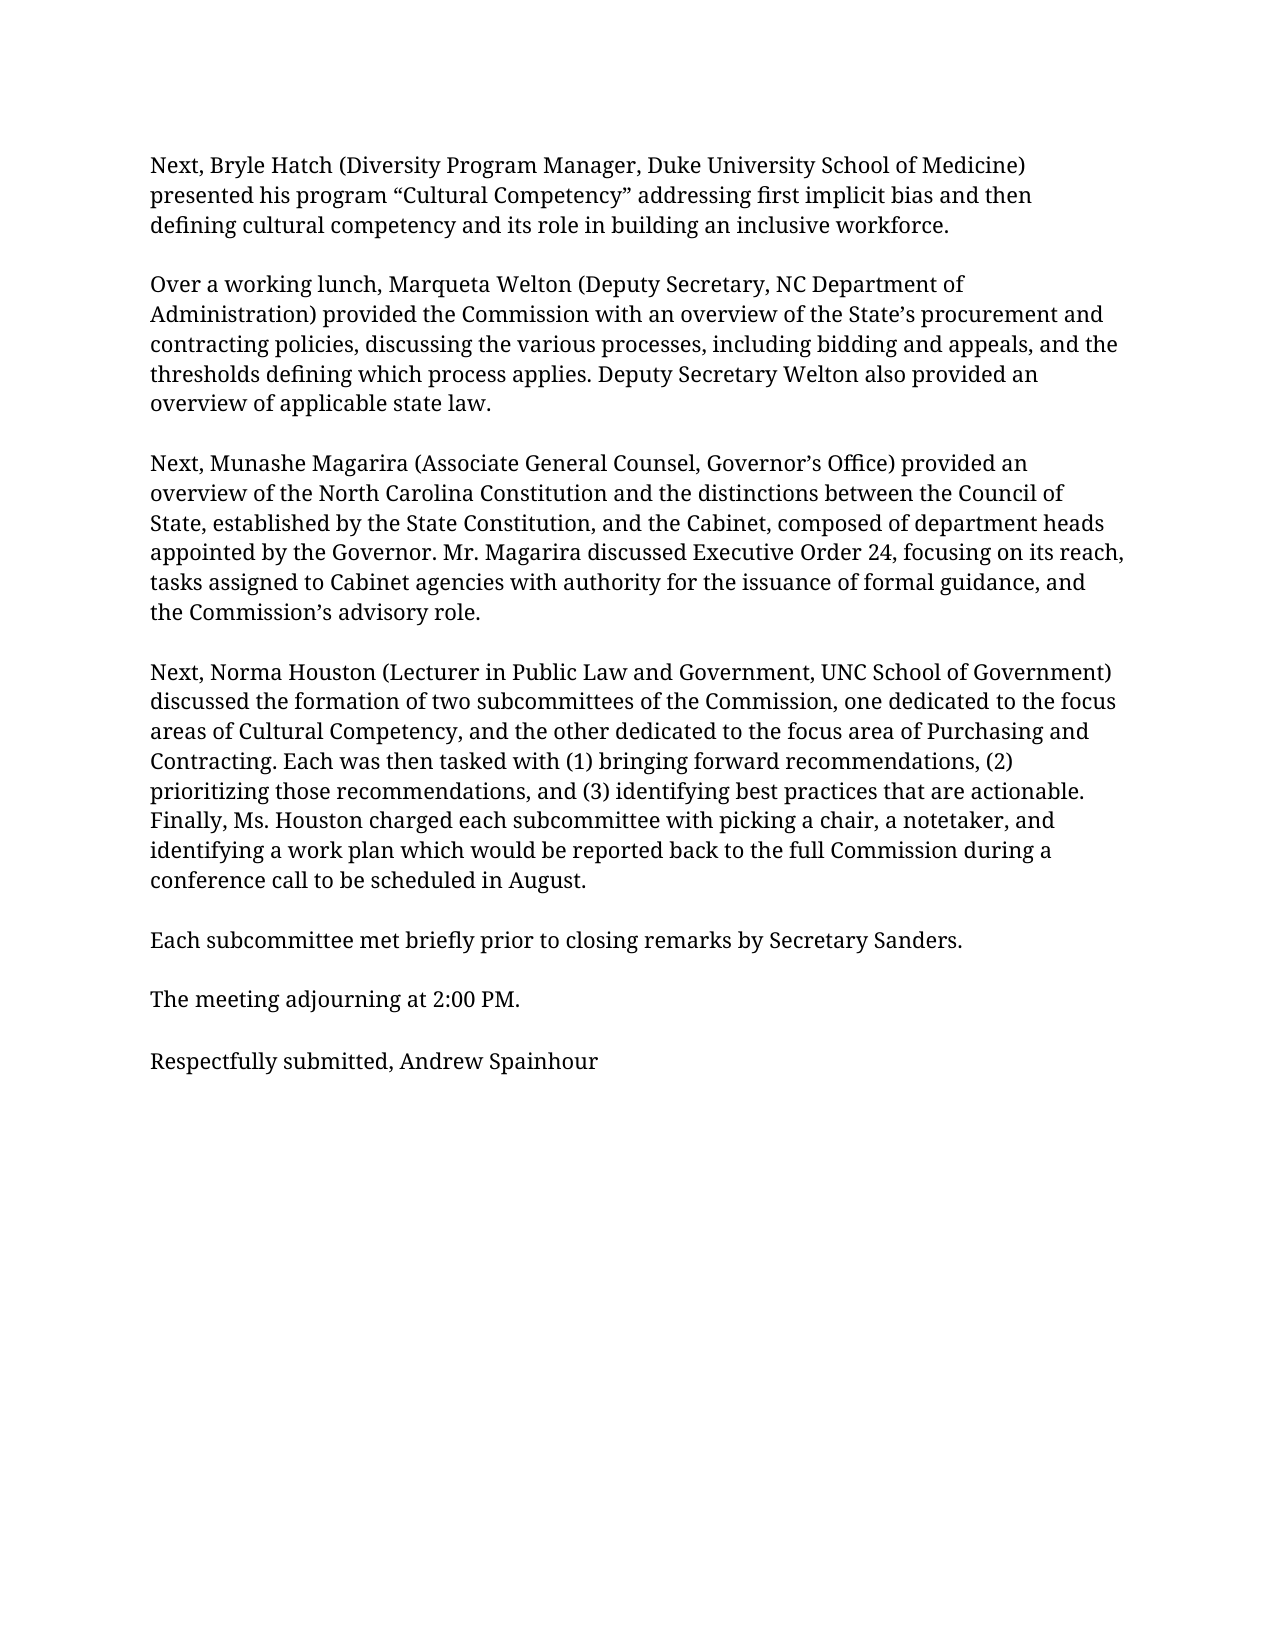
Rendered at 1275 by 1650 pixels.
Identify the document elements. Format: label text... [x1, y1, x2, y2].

text Next, Bryle Hatch (Diversity Program Manager, Duke University School of Medicine) presented his program “Cultural Competency” addressing first implicit bias and then defining cultural competency and its role in building an inclusive workforce. [150, 150, 1125, 239]
text The meeting adjourning at 2:00 PM. [150, 984, 1125, 1014]
text Over a working lunch, Marqueta Welton (Deputy Secretary, NC Department of Administration) provided the Commission with an overview of the State’s procurement and contracting policies, discussing the various processes, including bidding and appeals, and the thresholds defining which process applies. Deputy Secretary Welton also provided an overview of applicable state law. [150, 269, 1125, 418]
text Respectfully submitted, Andrew Spainhour [150, 1046, 1125, 1076]
text Each subcommittee met briefly prior to closing remarks by Secretary Sanders. [150, 924, 1125, 954]
text Next, Munashe Magarira (Associate General Counsel, Governor’s Office) provided an overview of the North Carolina Constitution and the distinctions between the Council of State, established by the State Constitution, and the Cabinet, composed of department heads appointed by the Governor. Mr. Magarira discussed Executive Order 24, focusing on its reach, tasks assigned to Cabinet agencies with authority for the issuance of formal guidance, and the Commission’s advisory role. [150, 448, 1125, 627]
text Next, Norma Houston (Lecturer in Public Law and Government, UNC School of Government) discussed the formation of two subcommittees of the Commission, one dedicated to the focus areas of Cultural Competency, and the other dedicated to the focus area of Purchasing and Contracting. Each was then tasked with (1) bringing forward recommendations, (2) prioritizing those recommendations, and (3) identifying best practices that are actionable. Finally, Ms. Houston charged each subcommittee with picking a chair, a notetaker, and identifying a work plan which would be reported back to the full Commission during a conference call to be scheduled in August. [150, 656, 1125, 895]
